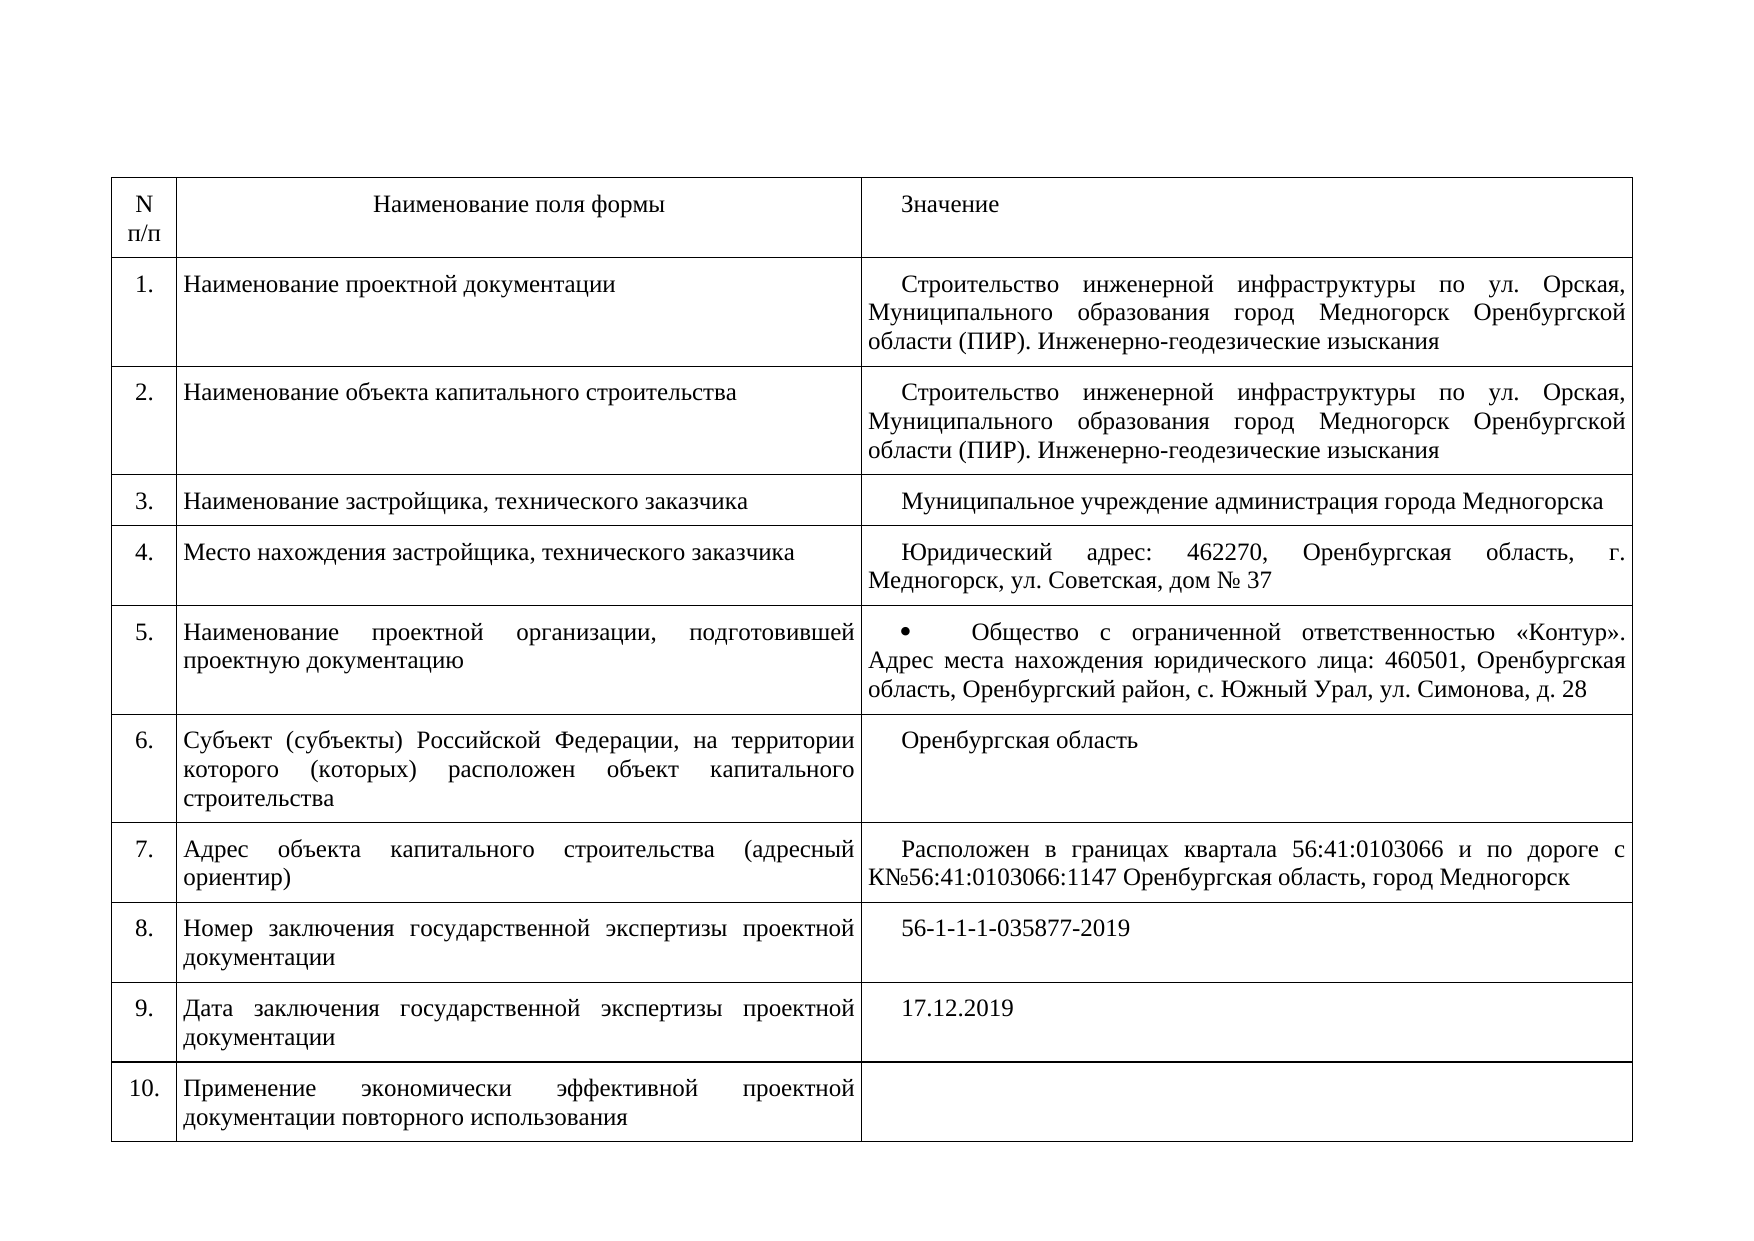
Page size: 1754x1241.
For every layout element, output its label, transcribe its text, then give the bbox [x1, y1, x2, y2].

table_cell Субъект (субъекты) Российской Федерации, на территории которого (которых) расположен объект капитального строительства [177, 715, 861, 822]
table_cell 8. [112, 903, 176, 982]
table_cell 5. [112, 606, 176, 713]
table_cell 1. [112, 258, 176, 366]
table_cell Оренбургская область [862, 715, 1632, 822]
table_header Значение [862, 178, 1632, 257]
table_header N п/п [112, 178, 176, 257]
table_cell Наименование проектной организации, подготовившей проектную документацию [177, 606, 861, 713]
table_header Наименование поля формы [177, 178, 861, 257]
table_cell Строительство инженерной инфраструктуры по ул. Орская, Муниципального образования город Медногорск Оренбургской области (ПИР). Инженерно-геодезические изыскания [862, 367, 1632, 474]
table_cell Юридический адрес: 462270, Оренбургская область, г. Медногорск, ул. Советская, дом № 37 [862, 526, 1632, 605]
table_cell Общество с ограниченной ответственностью «Контур». Адрес места нахождения юридического лица: 460501, Оренбургская область, Оренбургский район, с. Южный Урал, ул. Симонова, д. 28 [862, 606, 1632, 713]
table_cell Применение экономически эффективной проектной документации повторного использования [177, 1063, 861, 1141]
table_cell 4. [112, 526, 176, 605]
table_cell Наименование объекта капитального строительства [177, 367, 861, 474]
table_cell Муниципальное учреждение администрация города Медногорска [862, 475, 1632, 525]
table_cell [862, 1063, 1632, 1141]
table_cell Номер заключения государственной экспертизы проектной документации [177, 903, 861, 982]
table_cell Адрес объекта капитального строительства (адресный ориентир) [177, 823, 861, 902]
table_cell 17.12.2019 [862, 983, 1632, 1061]
table_cell 6. [112, 715, 176, 822]
table_cell Место нахождения застройщика, технического заказчика [177, 526, 861, 605]
table_cell 3. [112, 475, 176, 525]
table_cell 56-1-1-1-035877-2019 [862, 903, 1632, 982]
table_cell Расположен в границах квартала 56:41:0103066 и по дороге с К№56:41:0103066:1147 Оренбургская область, город Медногорск [862, 823, 1632, 902]
table_cell Дата заключения государственной экспертизы проектной документации [177, 983, 861, 1061]
table_cell 9. [112, 983, 176, 1061]
table_cell Строительство инженерной инфраструктуры по ул. Орская, Муниципального образования город Медногорск Оренбургской области (ПИР). Инженерно-геодезические изыскания [862, 258, 1632, 366]
table_cell 7. [112, 823, 176, 902]
table_cell Наименование застройщика, технического заказчика [177, 475, 861, 525]
table_cell 10. [112, 1063, 176, 1141]
table_cell 2. [112, 367, 176, 474]
table_cell Наименование проектной документации [177, 258, 861, 366]
